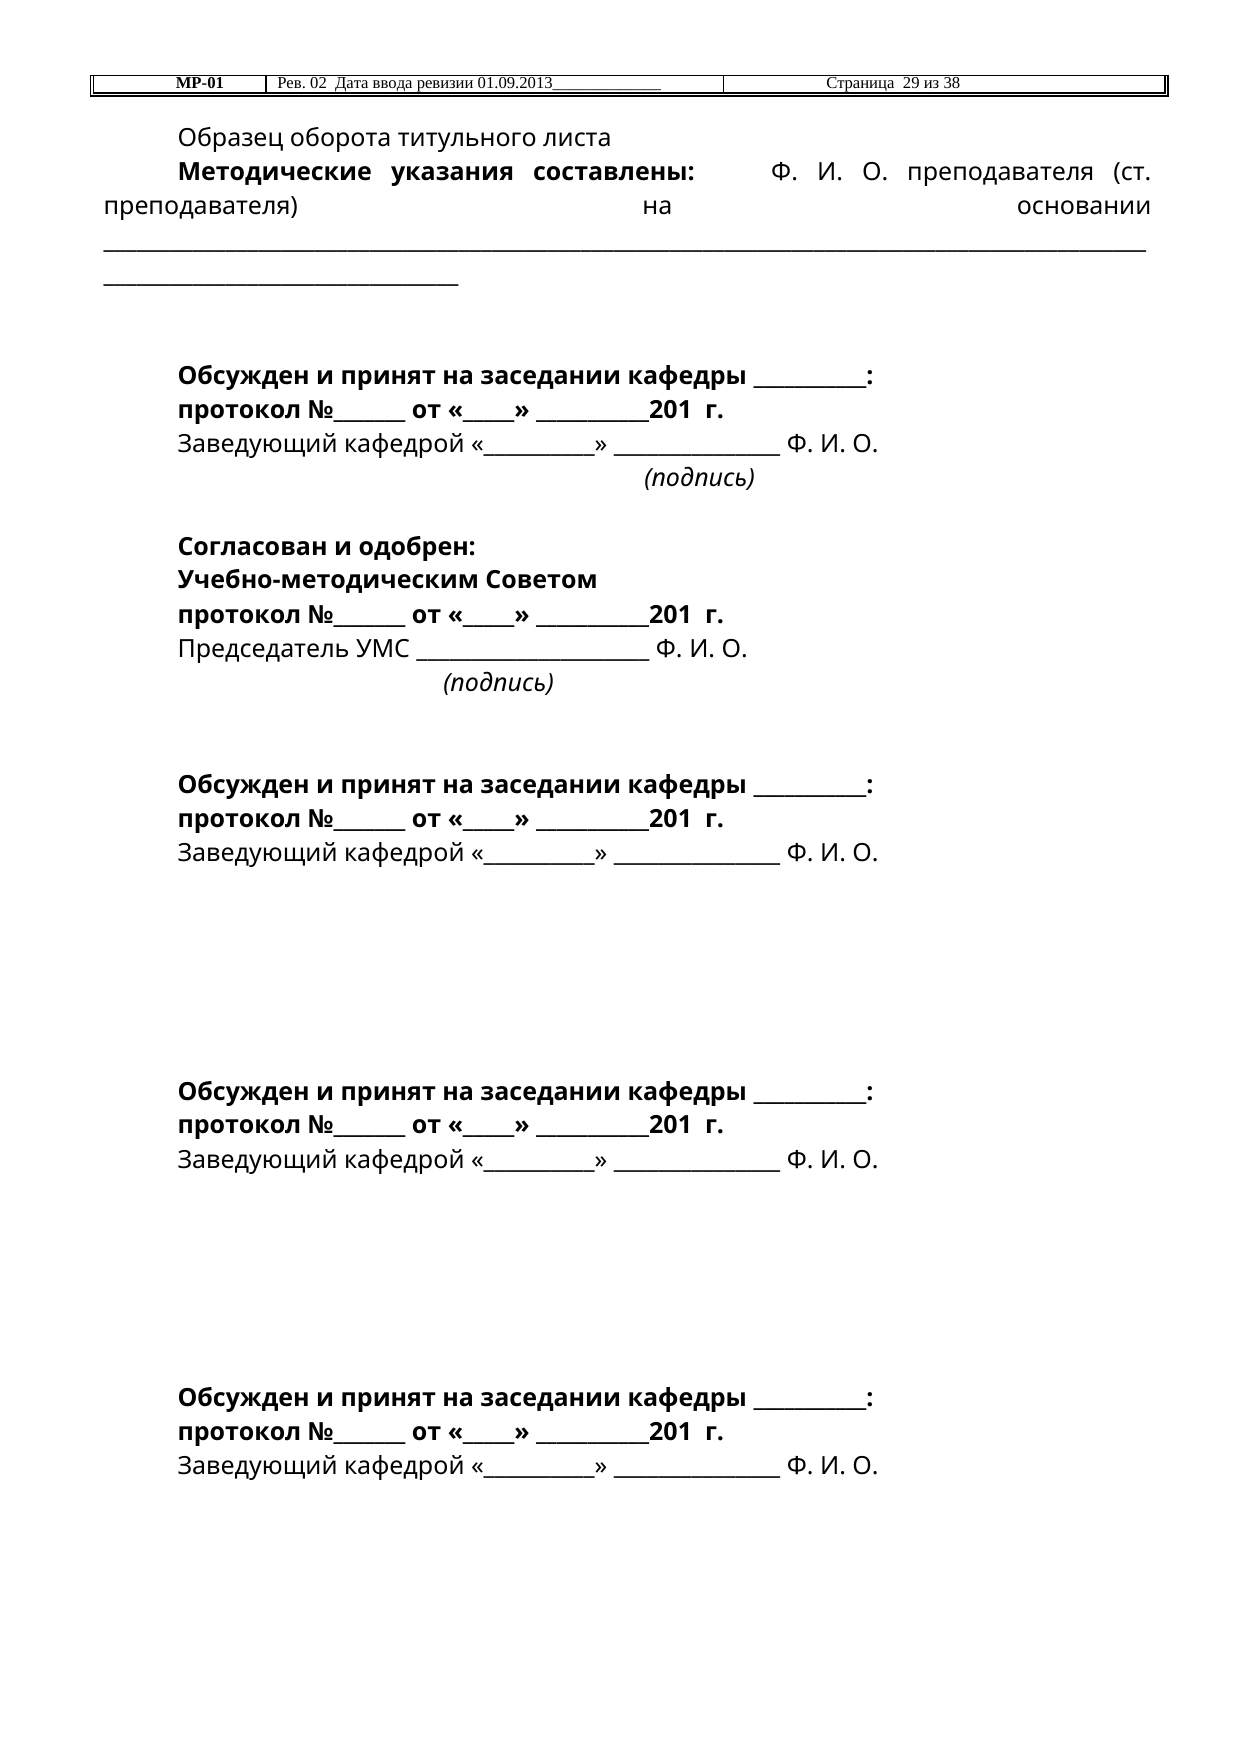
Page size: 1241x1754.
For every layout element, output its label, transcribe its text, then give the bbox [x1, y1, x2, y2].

list Председатель УМС _____________________ Ф. И. О. [103, 630, 1152, 664]
text Образец оборота титульного листа [103, 119, 1152, 153]
text Обсужден и принят на заседании кафедры ___________: [103, 767, 1152, 801]
list Заведующий кафедрой «__________» _______________ Ф. И. О. [103, 1141, 1152, 1175]
text протокол №_______ от «_____» ___________201 г. [103, 1107, 1152, 1141]
text протокол №_______ от «_____» ___________201 г. [103, 596, 1152, 630]
list Заведующий кафедрой «__________» _______________ Ф. И. О. [103, 835, 1152, 869]
text Обсужден и принят на заседании кафедры ___________: [103, 1380, 1152, 1414]
list Заведующий кафедрой «__________» _______________ Ф. И. О. [103, 1448, 1152, 1482]
text протокол №_______ от «_____» ___________201 г. [103, 801, 1152, 835]
list (подпись) [103, 460, 1152, 494]
text протокол №_______ от «_____» ___________201 г. [103, 392, 1152, 426]
text Обсужден и принят на заседании кафедры ___________: [103, 358, 1152, 392]
text Учебно-методическим Советом [103, 562, 1152, 596]
list (подпись) [103, 664, 1152, 698]
list Методические указания составлены: Ф. И. О. преподавателя (ст. преподавателя) на основании ______________________________________________________________________________________________________________________________ [103, 153, 1152, 290]
text Обсужден и принят на заседании кафедры ___________: [103, 1073, 1152, 1107]
text протокол №_______ от «_____» ___________201 г. [103, 1414, 1152, 1448]
text Согласован и одобрен: [103, 528, 1152, 562]
list Заведующий кафедрой «__________» _______________ Ф. И. О. [103, 426, 1152, 460]
